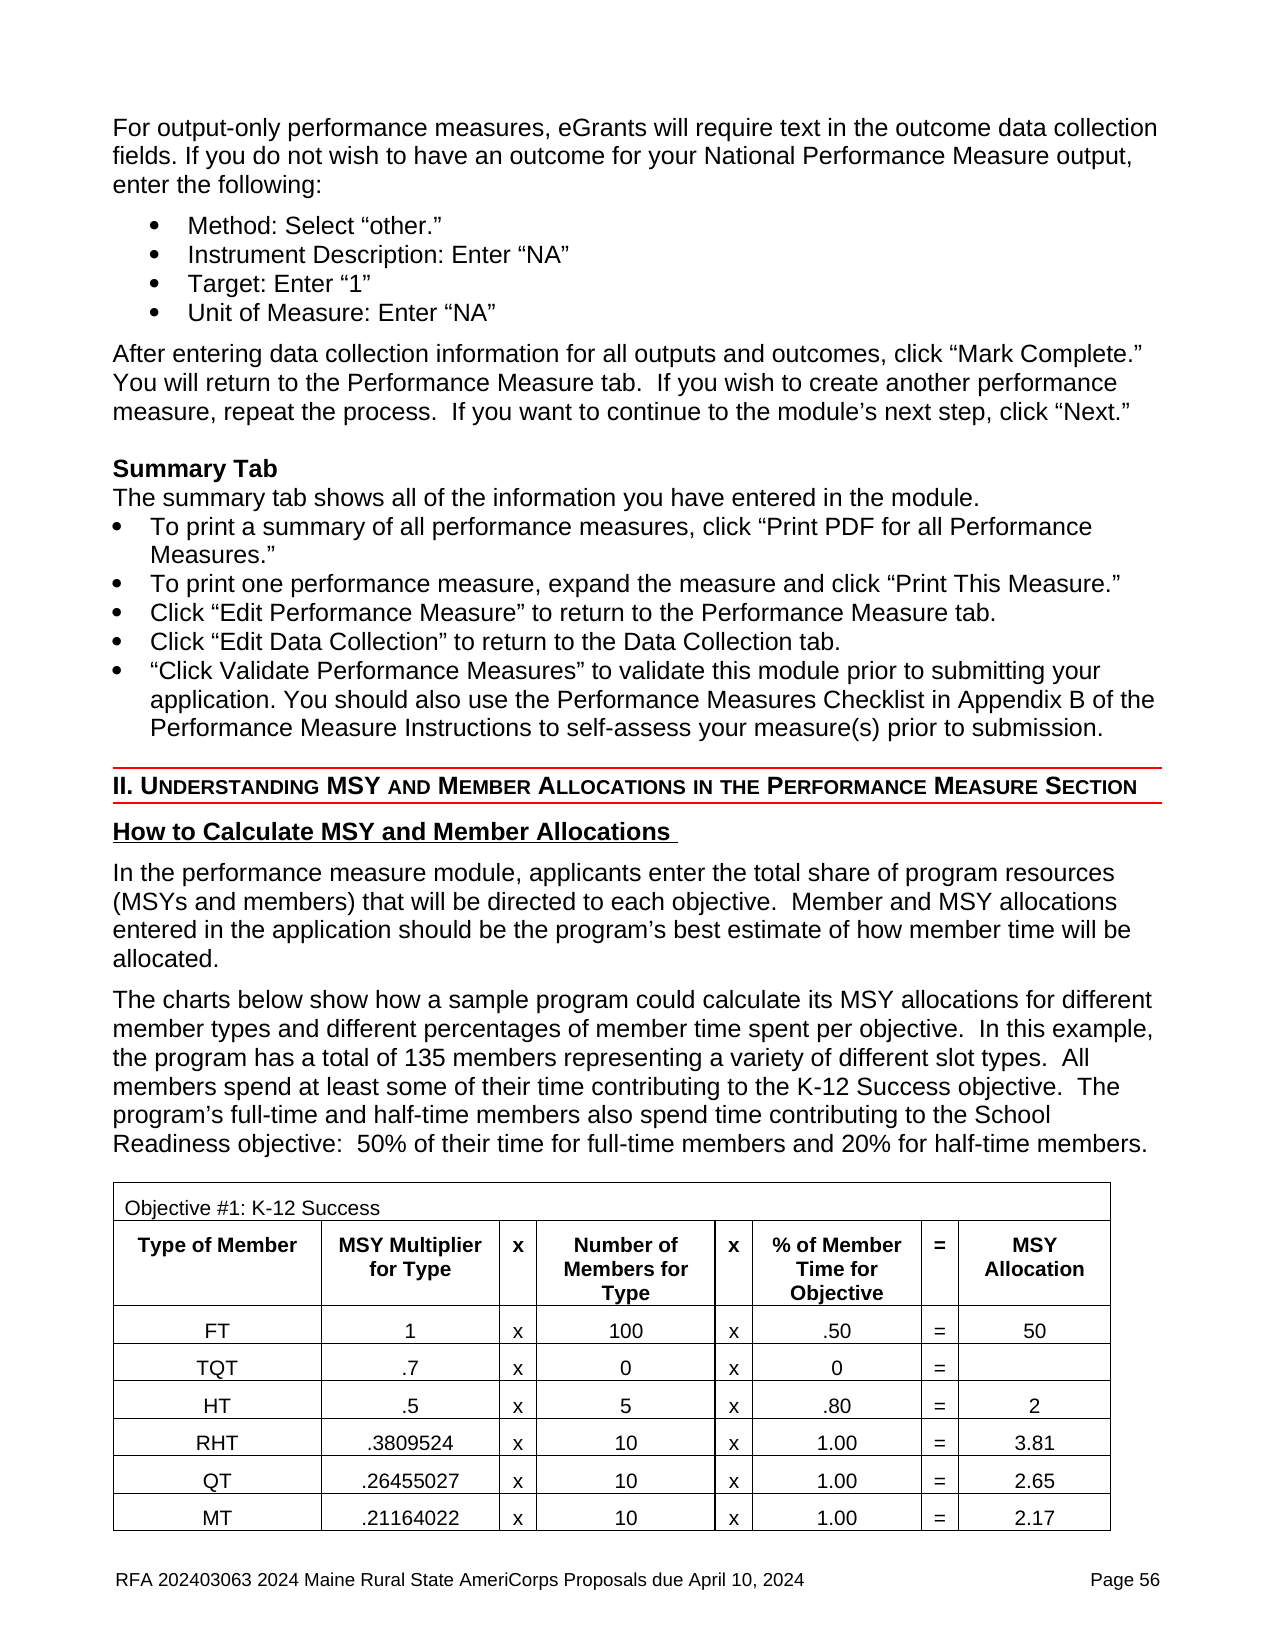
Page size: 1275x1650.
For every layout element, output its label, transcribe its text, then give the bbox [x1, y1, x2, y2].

list Unit of Measure: Enter “NA” [150, 298, 1162, 327]
table_cell 2.65 [959, 1456, 1110, 1492]
text How to Calculate MSY and Member Allocations [112, 817, 1162, 846]
table_cell x [500, 1344, 536, 1380]
text In the performance measure module, applicants enter the total share of program resources (MSYs and members) that will be directed to each objective. Member and MSY allocations entered in the application should be the program’s best estimate of how member time will be allocated. [112, 858, 1162, 973]
table_cell x [500, 1221, 536, 1305]
table_cell x [716, 1344, 752, 1380]
table_cell 2 [959, 1381, 1110, 1417]
table_cell .5 [322, 1381, 499, 1417]
table_cell x [500, 1419, 536, 1455]
list “Click Validate Performance Measures” to validate this module prior to submitting your application. You should also use the Performance Measures Checklist in Appendix B of the Performance Measure Instructions to self-assess your measure(s) prior to submission. [112, 656, 1162, 742]
table_cell x [716, 1456, 752, 1492]
table_cell = [922, 1344, 958, 1380]
table_cell x [716, 1381, 752, 1417]
text After entering data collection information for all outputs and outcomes, click “Mark Complete.” You will return to the Performance Measure tab. If you wish to create another performance measure, repeat the process. If you want to continue to the module’s next step, click “Next.” [112, 339, 1162, 425]
table_cell 1.00 [753, 1494, 921, 1530]
table_cell x [716, 1221, 752, 1305]
text The summary tab shows all of the information you have entered in the module. [112, 483, 1162, 512]
table_cell = [922, 1494, 958, 1530]
table_cell x [500, 1494, 536, 1530]
table_cell 100 [537, 1306, 714, 1342]
table_cell = [922, 1456, 958, 1492]
table_cell 5 [537, 1381, 714, 1417]
table_cell .26455027 [322, 1456, 499, 1492]
list Click “Edit Data Collection” to return to the Data Collection tab. [112, 627, 1162, 656]
text The charts below show how a sample program could calculate its MSY allocations for different member types and different percentages of member time spent per objective. In this example, the program has a total of 135 members representing a variety of different slot types. All members spend at least some of their time contributing to the K-12 Success objective. The program’s full-time and half-time members also spend time contributing to the School Readiness objective: 50% of their time for full-time members and 20% for half-time members. [112, 986, 1162, 1158]
table_cell Type of Member [114, 1221, 321, 1305]
table_cell 1 [322, 1306, 499, 1342]
table_cell 0 [537, 1344, 714, 1380]
table_cell 10 [537, 1419, 714, 1455]
text Summary Tab [112, 454, 1162, 483]
table_cell = [922, 1419, 958, 1455]
table_cell .80 [753, 1381, 921, 1417]
table_cell x [716, 1494, 752, 1530]
table_cell 1.00 [753, 1456, 921, 1492]
table_cell FT [114, 1306, 321, 1342]
table_cell [959, 1344, 1110, 1380]
list Method: Select “other.” [150, 211, 1162, 240]
table_cell x [500, 1381, 536, 1417]
table_cell = [922, 1381, 958, 1417]
table_cell .50 [753, 1306, 921, 1342]
table_cell 0 [753, 1344, 921, 1380]
table_cell MSY Allocation [959, 1221, 1110, 1305]
text For output-only performance measures, eGrants will require text in the outcome data collection fields. If you do not wish to have an outcome for your National Performance Measure output, enter the following: [112, 112, 1162, 199]
list Instrument Description: Enter “NA” [150, 240, 1162, 269]
table_cell 10 [537, 1494, 714, 1530]
list To print one performance measure, expand the measure and click “Print This Measure.” [112, 569, 1162, 598]
table_cell = [922, 1221, 958, 1305]
table_cell % of Member Time for Objective [753, 1221, 921, 1305]
table_cell 10 [537, 1456, 714, 1492]
table_cell 2.17 [959, 1494, 1110, 1530]
table_cell .7 [322, 1344, 499, 1380]
list Target: Enter “1” [150, 269, 1162, 298]
subtitle II. Understanding MSY and Member Allocations in the Performance Measure Section [112, 768, 1162, 804]
table_cell x [716, 1419, 752, 1455]
table_cell x [716, 1306, 752, 1342]
table_cell .21164022 [322, 1494, 499, 1530]
table_cell Number of Members for Type [537, 1221, 714, 1305]
list Click “Edit Performance Measure” to return to the Performance Measure tab. [112, 598, 1162, 627]
table_cell x [500, 1306, 536, 1342]
table_cell MSY Multiplier for Type [322, 1221, 499, 1305]
table_cell x [500, 1456, 536, 1492]
table_cell MT [114, 1494, 321, 1530]
table_cell .3809524 [322, 1419, 499, 1455]
table_header Objective #1: K-12 Success [114, 1183, 1110, 1219]
table_cell RHT [114, 1419, 321, 1455]
table_cell HT [114, 1381, 321, 1417]
list To print a summary of all performance measures, click “Print PDF for all Performance Measures.” [112, 512, 1162, 569]
table_cell 1.00 [753, 1419, 921, 1455]
table_cell = [922, 1306, 958, 1342]
table_cell 50 [959, 1306, 1110, 1342]
table_cell QT [114, 1456, 321, 1492]
table_cell 3.81 [959, 1419, 1110, 1455]
table_cell TQT [114, 1344, 321, 1380]
